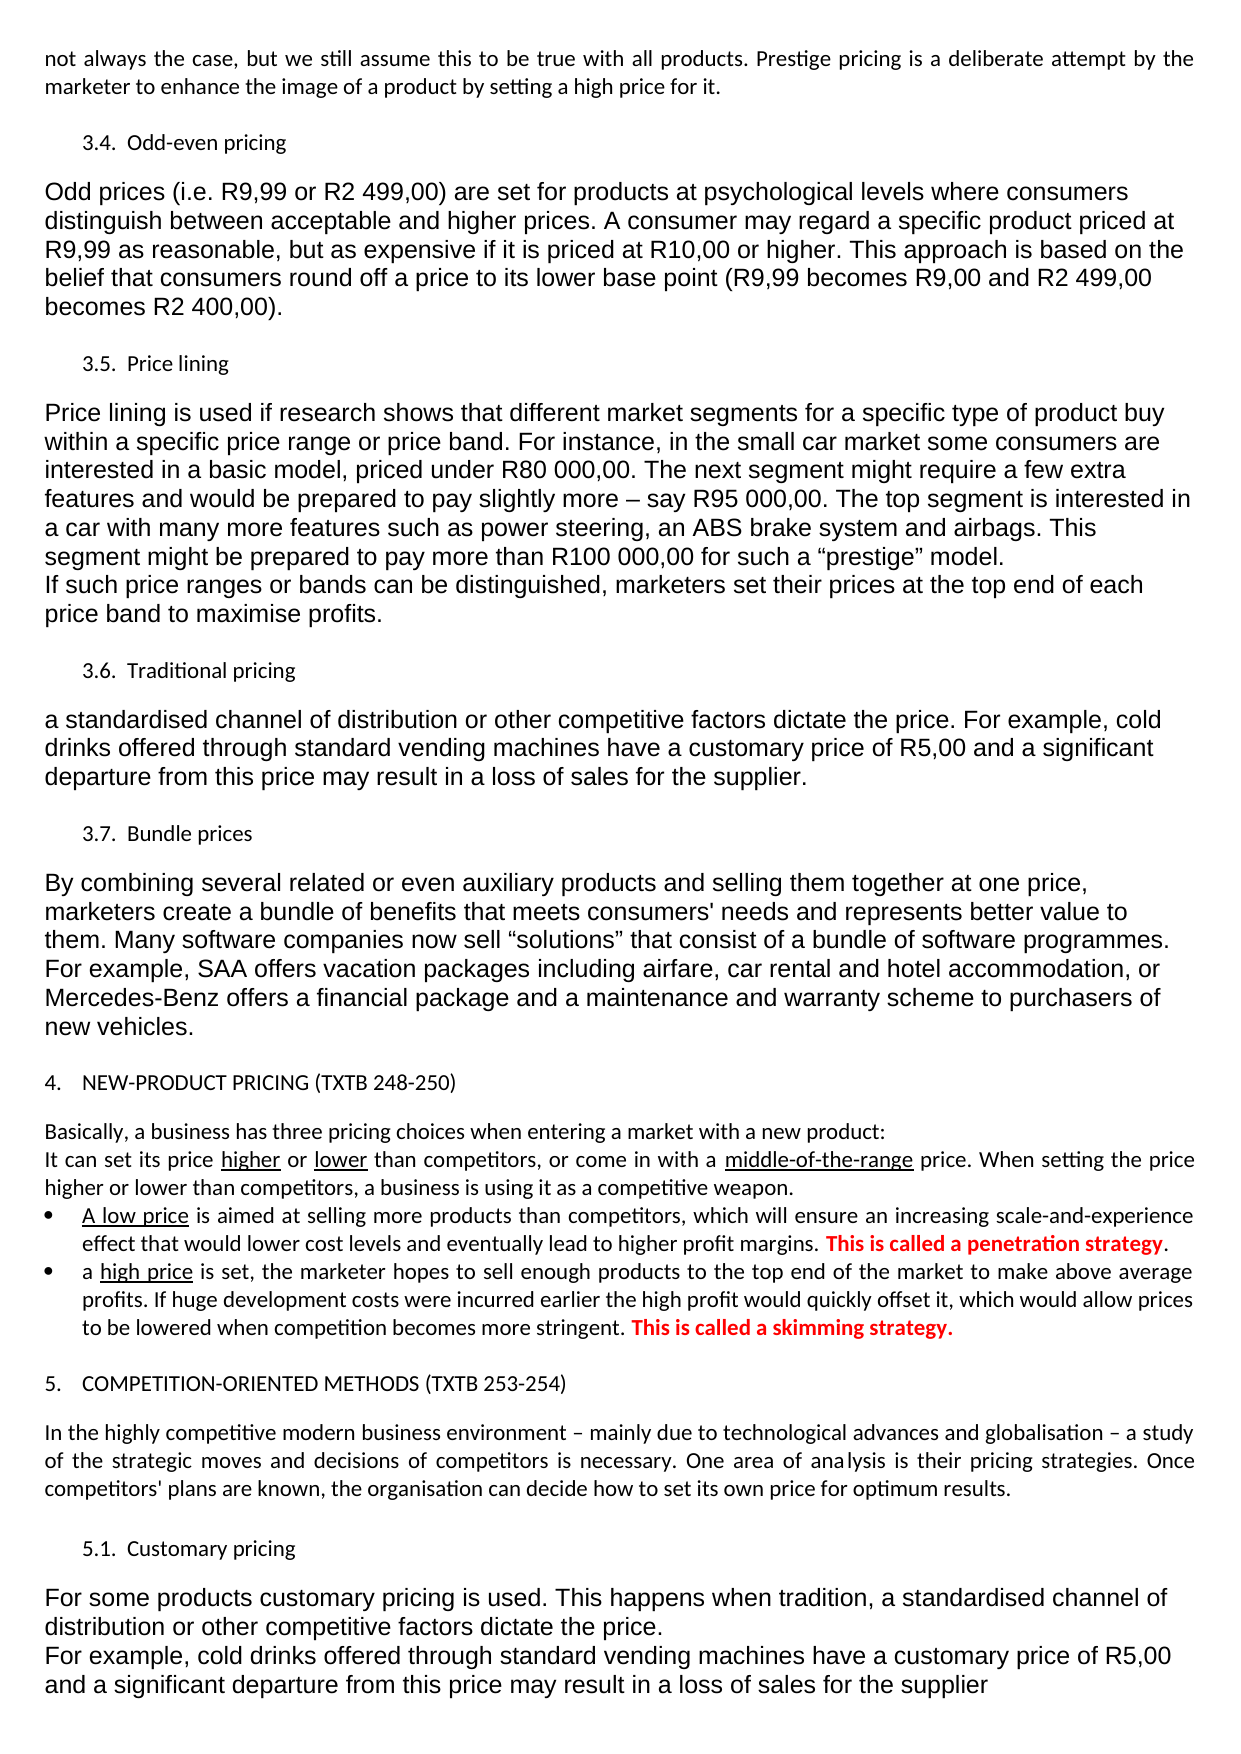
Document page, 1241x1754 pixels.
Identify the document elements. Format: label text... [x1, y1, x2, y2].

list COMPETITION-ORIENTED METHODS (TXTB 253-254) [44, 1369, 1196, 1397]
list Odd-even pricing [82, 128, 1196, 156]
text If such price ranges or bands can be distinguished, marketers set their prices at the top end of each price band to maximise profits. [44, 570, 1196, 628]
text a standardised channel of distribution or other competitive factors dictate the price. For example, cold drinks offered through standard vending machines have a customary price of R5,00 and a significant departure from this price may result in a loss of sales for the supplier. [44, 705, 1196, 791]
list Customary pricing [82, 1534, 1196, 1562]
list Price lining [82, 349, 1196, 377]
list Traditional pricing [82, 656, 1196, 684]
list A low price is aimed at selling more products than competitors, which will ensure an increasing scale-and-experience effect that would lower cost levels and eventually lead to higher profit margins. This is called a penetration strategy. [44, 1201, 1196, 1257]
text By combining several related or even auxiliary products and selling them together at one price, marketers create a bundle of benefits that meets consumers' needs and represents better value to them. Many software companies now sell “solutions” that consist of a bundle of software programmes. For example, SAA offers vacation packages including airfare, car rental and hotel accommodation, or Mercedes-Benz offers a financial package and a maintenance and warranty scheme to purchasers of new vehicles. [44, 868, 1196, 1040]
list Bundle prices [82, 819, 1196, 847]
text For some products customary pricing is used. This happens when tradition, a standardised channel of distribution or other competitive factors dictate the price. [44, 1583, 1196, 1641]
text Odd prices (i.e. R9,99 or R2 499,00) are set for products at psychological levels where consumers distinguish between acceptable and higher prices. A consumer may regard a specific product priced at R9,99 as reasonable, but as expensive if it is priced at R10,00 or higher. This approach is based on the belief that consumers round off a price to its lower base point (R9,99 becomes R9,00 and R2 499,00 becomes R2 400,00). [44, 177, 1196, 321]
list a high price is set, the marketer hopes to sell enough products to the top end of the market to make above average profits. If huge development costs were incurred earlier the high profit would quickly offset it, which would allow prices to be lowered when competition becomes more stringent. This is called a skimming strategy. [44, 1257, 1196, 1341]
text In the highly competitive modern business environment – mainly due to technological advances and globalisation – a study of the strategic moves and decisions of competitors is necessary. One area of analysis is their pricing strategies. Once competitors' plans are known, the organisation can decide how to set its own price for optimum results. [44, 1418, 1196, 1502]
text It can set its price higher or lower than competitors, or come in with a middle-of-the-range price. When setting the price higher or lower than competitors, a business is using it as a competitive weapon. [44, 1145, 1196, 1201]
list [44, 44, 1196, 100]
list NEW-PRODUCT PRICING (TXTB 248-250) [44, 1068, 1196, 1096]
text Basically, a business has three pricing choices when entering a market with a new product: [44, 1117, 1196, 1145]
text For example, cold drinks offered through standard vending machines have a customary price of R5,00 and a significant departure from this price may result in a loss of sales for the supplier [44, 1641, 1196, 1698]
text Price lining is used if research shows that different market segments for a specific type of product buy within a specific price range or price band. For instance, in the small car market some consumers are interested in a basic model, priced under R80 000,00. The next segment might require a few extra features and would be prepared to pay slightly more – say R95 000,00. The top segment is interested in a car with many more features such as power steering, an ABS brake system and airbags. This segment might be prepared to pay more than R100 000,00 for such a “prestige” model. [44, 398, 1196, 570]
